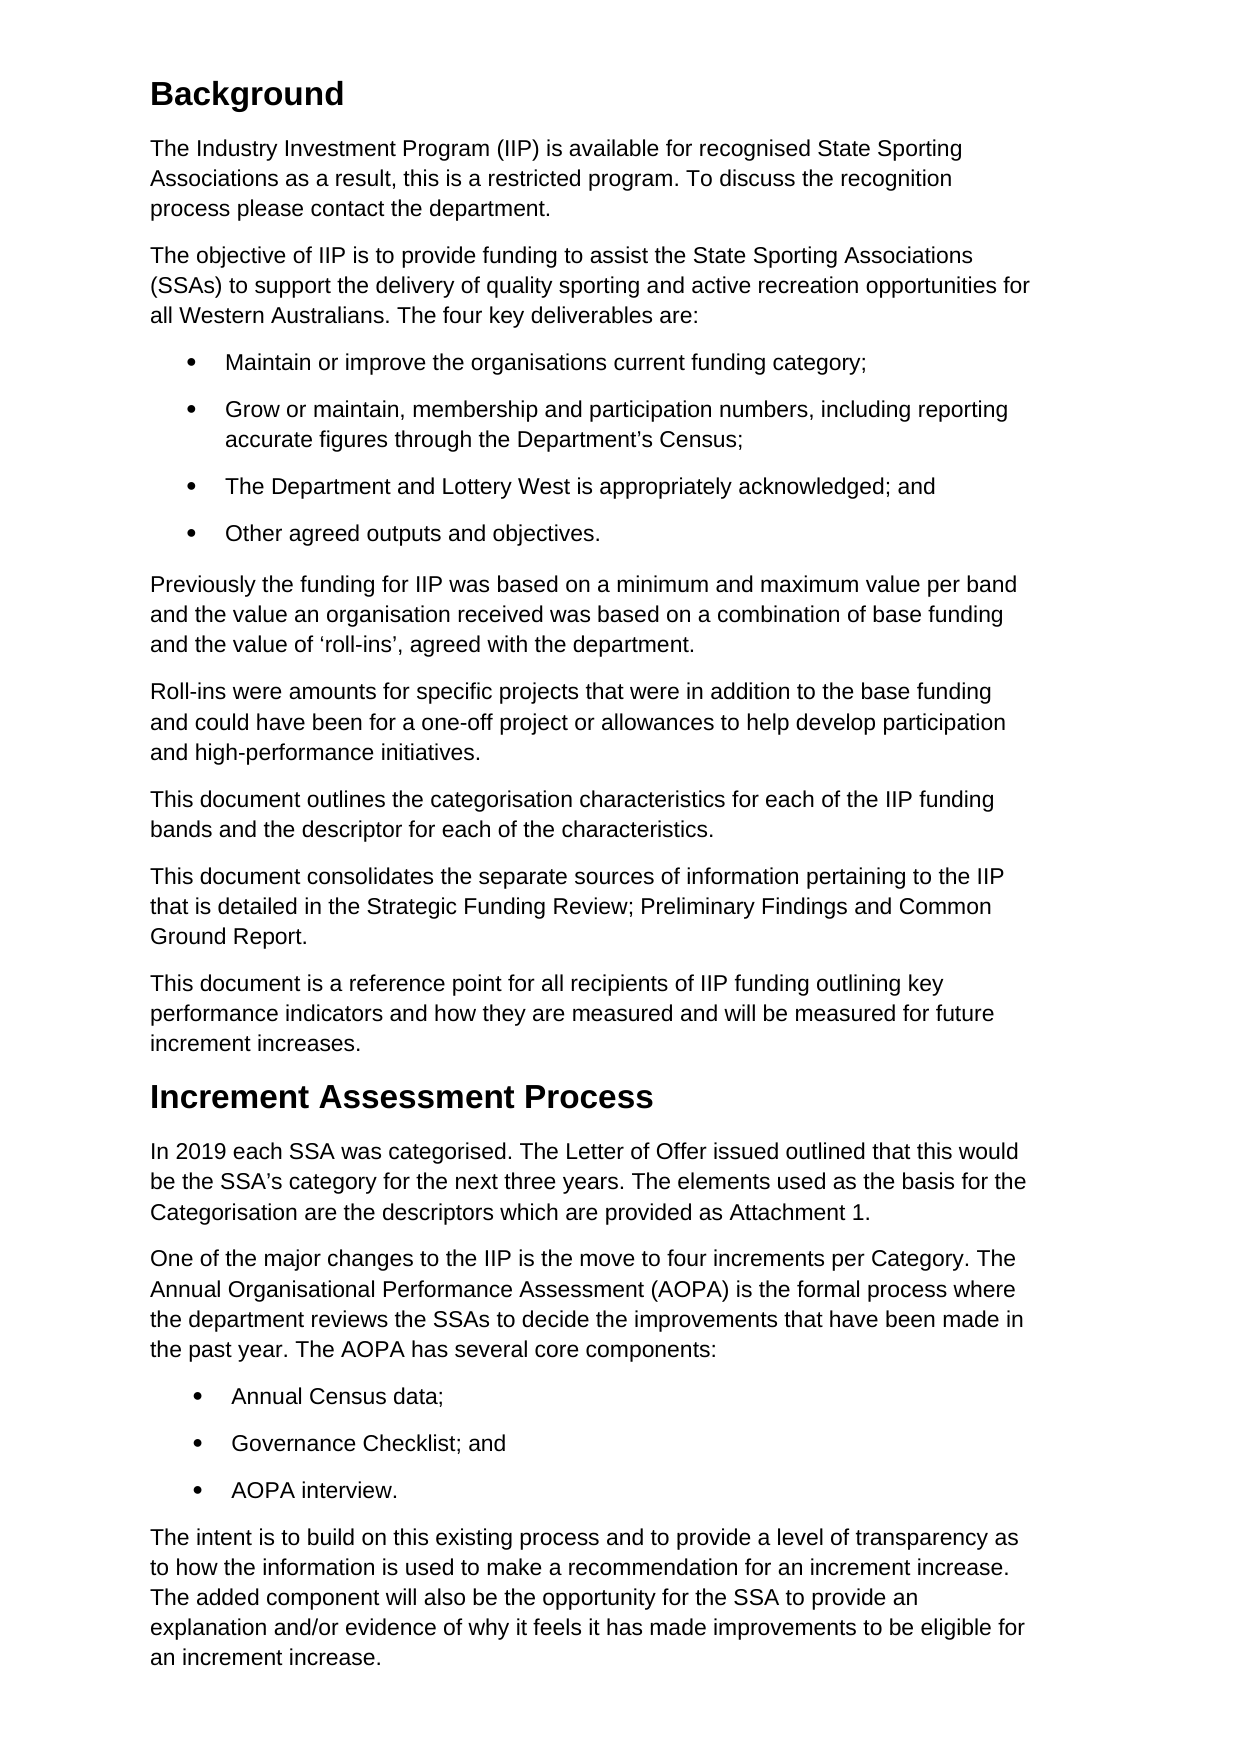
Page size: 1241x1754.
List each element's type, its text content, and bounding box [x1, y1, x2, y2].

text The intent is to build on this existing process and to provide a level of transparency as to how the information is used to make a recommendation for an increment increase. The added component will also be the opportunity for the SSA to provide an explanation and/or evidence of why it feels it has made improvements to be eligible for an increment increase. [150, 1523, 1034, 1671]
list Maintain or improve the organisations current funding category; [187, 349, 1034, 376]
text This document is a reference point for all recipients of IIP funding outlining key performance indicators and how they are measured and will be measured for future increment increases. [150, 970, 1034, 1057]
list Governance Checklist; and [194, 1430, 1034, 1456]
text This document outlines the categorisation characteristics for each of the IIP funding bands and the descriptor for each of the characteristics. [150, 786, 1034, 842]
list Grow or maintain, membership and participation numbers, including reporting accurate figures through the Department’s Census; [187, 396, 1034, 453]
text In 2019 each SSA was categorised. The Letter of Offer issued outlined that this would be the SSA’s category for the next three years. The elements used as the basis for the Categorisation are the descriptors which are provided as Attachment 1. [150, 1138, 1034, 1225]
text One of the major changes to the IIP is the move to four increments per Category. The Annual Organisational Performance Assessment (AOPA) is the formal process where the department reviews the SSAs to decide the improvements that have been made in the past year. The AOPA has several core components: [150, 1245, 1034, 1362]
subtitle Increment Assessment Process [150, 1077, 1034, 1116]
text The Industry Investment Program (IIP) is available for recognised State Sporting Associations as a result, this is a restricted program. To discuss the recognition process please contact the department. [150, 135, 1034, 221]
list Other agreed outputs and objectives. [187, 520, 1034, 547]
text Previously the funding for IIP was based on a minimum and maximum value per band and the value an organisation received was based on a combination of base funding and the value of ‘roll-ins’, agreed with the department. [150, 349, 1034, 658]
list The Department and Lottery West is appropriately acknowledged; and [187, 473, 1034, 500]
subtitle Background [150, 74, 1034, 112]
list Annual Census data; [194, 1383, 1034, 1409]
text Roll-ins were amounts for specific projects that were in addition to the base funding and could have been for a one-off project or allowances to help develop participation and high-performance initiatives. [150, 678, 1034, 765]
text The objective of IIP is to provide funding to assist the State Sporting Associations (SSAs) to support the delivery of quality sporting and active recreation opportunities for all Western Australians. The four key deliverables are: [150, 242, 1034, 329]
text This document consolidates the separate sources of information pertaining to the IIP that is detailed in the Strategic Funding Review; Preliminary Findings and Common Ground Report. [150, 863, 1034, 949]
list AOPA interview. [194, 1477, 1034, 1503]
